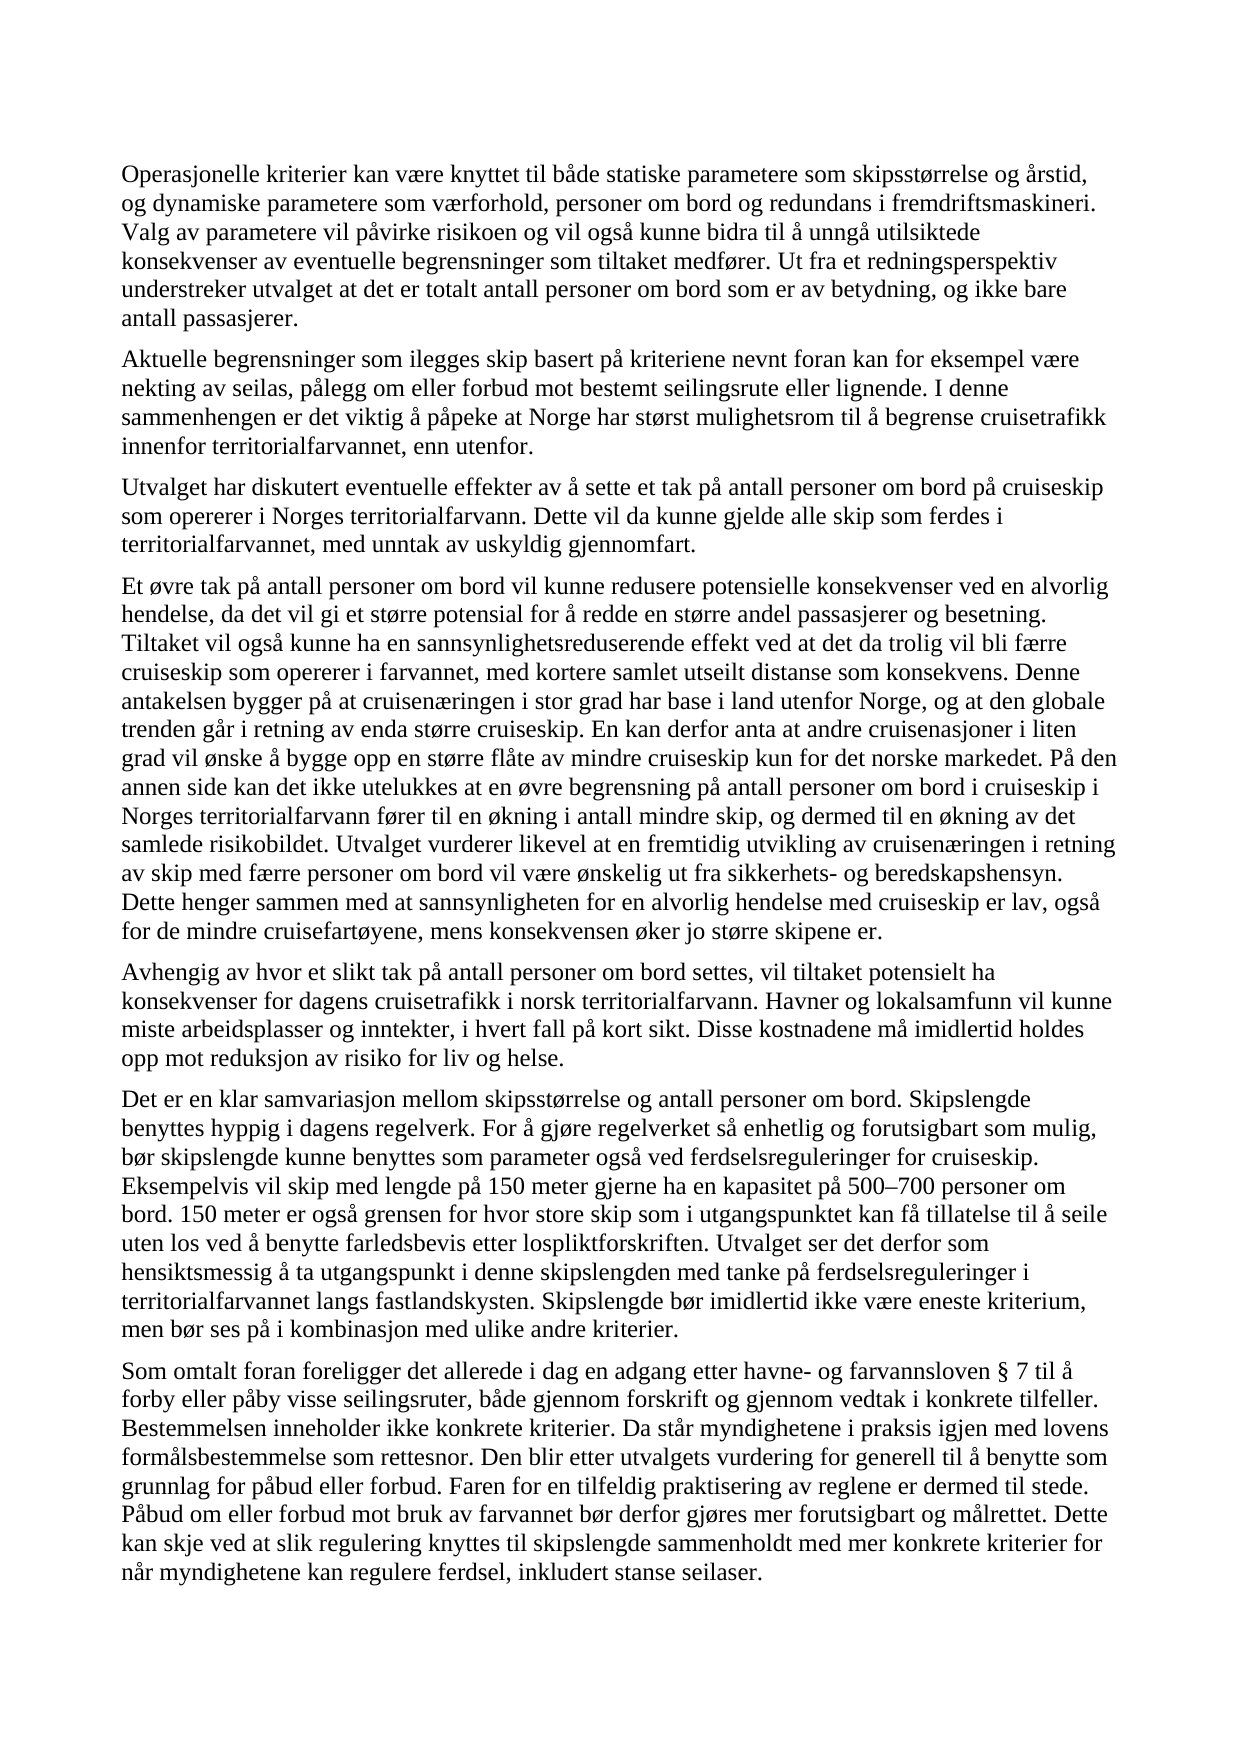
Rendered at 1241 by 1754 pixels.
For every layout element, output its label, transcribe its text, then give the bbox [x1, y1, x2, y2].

text Det er en klar samvariasjon mellom skipsstørrelse og antall personer om bord. Skipslengde benyttes hyppig i dagens regelverk. For å gjøre regelverket så enhetlig og forutsigbart som mulig, bør skipslengde kunne benyttes som parameter også ved ferdselsreguleringer for cruiseskip. Eksempelvis vil skip med lengde på 150 meter gjerne ha en kapasitet på 500–700 personer om bord. 150 meter er også grensen for hvor store skip som i utgangspunktet kan få tillatelse til å seile uten los ved å benytte farledsbevis etter lospliktforskriften. Utvalget ser det derfor som hensiktsmessig å ta utgangspunkt i denne skipslengden med tanke på ferdselsreguleringer i territorialfarvannet langs fastlandskysten. Skipslengde bør imidlertid ikke være eneste kriterium, men bør ses på i kombinasjon med ulike andre kriterier. [121, 1084, 1119, 1343]
text Utvalget har diskutert eventuelle effekter av å sette et tak på antall personer om bord på cruiseskip som opererer i Norges territorialfarvann. Dette vil da kunne gjelde alle skip som ferdes i territorialfarvannet, med unntak av uskyldig gjennomfart. [121, 472, 1119, 558]
text Operasjonelle kriterier kan være knyttet til både statiske parametere som skipsstørrelse og årstid, og dynamiske parametere som værforhold, personer om bord og redundans i fremdriftsmaskineri. Valg av parametere vil påvirke risikoen og vil også kunne bidra til å unngå utilsiktede konsekvenser av eventuelle begrensninger som tiltaket medfører. Ut fra et redningsperspektiv understreker utvalget at det er totalt antall personer om bord som er av betydning, og ikke bare antall passasjerer. [121, 159, 1119, 332]
text Et øvre tak på antall personer om bord vil kunne redusere potensielle konsekvenser ved en alvorlig hendelse, da det vil gi et større potensial for å redde en større andel passasjerer og besetning. Tiltaket vil også kunne ha en sannsynlighetsreduserende effekt ved at det da trolig vil bli færre cruiseskip som opererer i farvannet, med kortere samlet utseilt distanse som konsekvens. Denne antakelsen bygger på at cruisenæringen i stor grad har base i land utenfor Norge, og at den globale trenden går i retning av enda større cruiseskip. En kan derfor anta at andre cruisenasjoner i liten grad vil ønske å bygge opp en større flåte av mindre cruiseskip kun for det norske markedet. På den annen side kan det ikke utelukkes at en øvre begrensning på antall personer om bord i cruiseskip i Norges territorialfarvann fører til en økning i antall mindre skip, og dermed til en økning av det samlede risikobildet. Utvalget vurderer likevel at en fremtidig utvikling av cruisenæringen i retning av skip med færre personer om bord vil være ønskelig ut fra sikkerhets- og beredskapshensyn. Dette henger sammen med at sannsynligheten for en alvorlig hendelse med cruiseskip er lav, også for de mindre cruisefartøyene, mens konsekvensen øker jo større skipene er. [121, 571, 1119, 944]
text Avhengig av hvor et slikt tak på antall personer om bord settes, vil tiltaket potensielt ha konsekvenser for dagens cruisetrafikk i norsk territorialfarvann. Havner og lokalsamfunn vil kunne miste arbeidsplasser og inntekter, i hvert fall på kort sikt. Disse kostnadene må imidlertid holdes opp mot reduksjon av risiko for liv og helse. [121, 957, 1119, 1072]
text Aktuelle begrensninger som ilegges skip basert på kriteriene nevnt foran kan for eksempel være nekting av seilas, pålegg om eller forbud mot bestemt seilingsrute eller lignende. I denne sammenhengen er det viktig å påpeke at Norge har størst mulighetsrom til å begrense cruisetrafikk innenfor territorialfarvannet, enn utenfor. [121, 344, 1119, 459]
text Som omtalt foran foreligger det allerede i dag en adgang etter havne- og farvannsloven § 7 til å forby eller påby visse seilingsruter, både gjennom forskrift og gjennom vedtak i konkrete tilfeller. Bestemmelsen inneholder ikke konkrete kriterier. Da står myndighetene i praksis igjen med lovens formålsbestemmelse som rettesnor. Den blir etter utvalgets vurdering for generell til å benytte som grunnlag for påbud eller forbud. Faren for en tilfeldig praktisering av reglene er dermed til stede. Påbud om eller forbud mot bruk av farvannet bør derfor gjøres mer forutsigbart og målrettet. Dette kan skje ved at slik regulering knyttes til skipslengde sammenholdt med mer konkrete kriterier for når myndighetene kan regulere ferdsel, inkludert stanse seilaser. [121, 1356, 1119, 1586]
